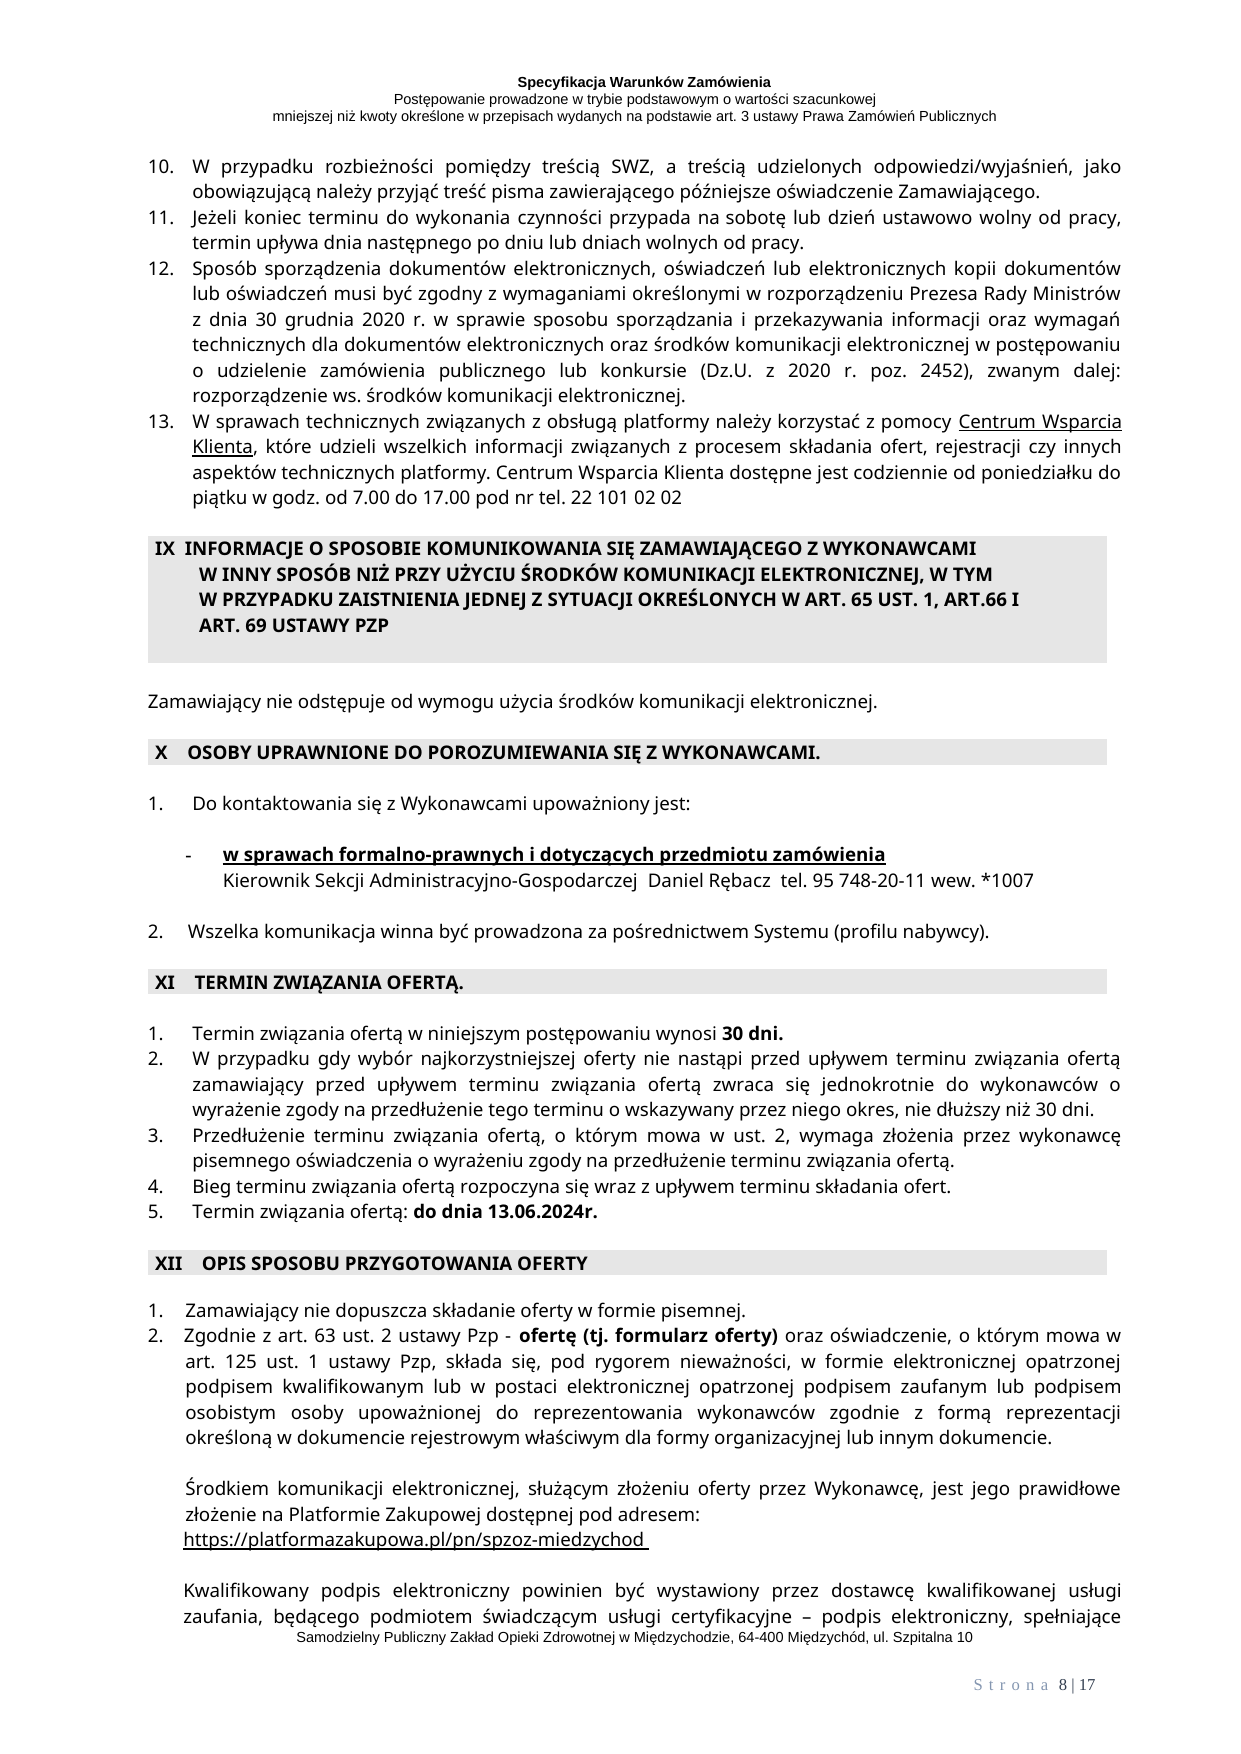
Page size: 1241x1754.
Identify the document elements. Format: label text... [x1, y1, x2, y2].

list Jeżeli koniec terminu do wykonania czynności przypada na sobotę lub dzień ustawowo wolny od pracy, termin upływa dnia następnego po dniu lub dniach wolnych od pracy. [148, 204, 1122, 255]
list Zamawiający nie dopuszcza składanie oferty w formie pisemnej. [148, 1297, 1122, 1322]
list W przypadku rozbieżności pomiędzy treścią SWZ, a treścią udzielonych odpowiedzi/wyjaśnień, jako obowiązującą należy przyjąć treść pisma zawierającego późniejsze oświadczenie Zamawiającego. [148, 153, 1122, 204]
list Bieg terminu związania ofertą rozpoczyna się wraz z upływem terminu składania ofert. [148, 1173, 1122, 1199]
list W sprawach technicznych związanych z obsługą platformy należy korzystać z pomocy Centrum Wsparcia Klienta, które udzieli wszelkich informacji związanych z procesem składania ofert, rejestracji czy innych aspektów technicznych platformy. Centrum Wsparcia Klienta dostępne jest codziennie od poniedziałku do piątku w godz. od 7.00 do 17.00 pod nr tel. 22 101 02 02 [148, 408, 1122, 510]
text Środkiem komunikacji elektronicznej, służącym złożeniu oferty przez Wykonawcę, jest jego prawidłowe złożenie na Platformie Zakupowej dostępnej pod adresem: [185, 1476, 1122, 1527]
list Termin związania ofertą: do dnia 13.06.2024r. [148, 1199, 1122, 1224]
list 2. Wszelka komunikacja winna być prowadzona za pośrednictwem Systemu (profilu nabywcy). [148, 918, 1122, 943]
list Termin związania ofertą w niniejszym postępowaniu wynosi 30 dni. [148, 1020, 1122, 1046]
table_header XII OPIS SPOSOBU PRZYGOTOWANIA OFERTY [148, 1250, 1107, 1275]
text Zamawiający nie odstępuje od wymogu użycia środków komunikacji elektronicznej. [148, 688, 1122, 714]
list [183, 1578, 1122, 1629]
list w sprawach formalno-prawnych i dotyczących przedmiotu zamówienia [185, 841, 1122, 867]
list W przypadku gdy wybór najkorzystniejszej oferty nie nastąpi przed upływem terminu związania ofertą zamawiający przed upływem terminu związania ofertą zwraca się jednokrotnie do wykonawców o wyrażenie zgody na przedłużenie tego terminu o wskazywany przez niego okres, nie dłuższy niż 30 dni. [148, 1046, 1122, 1122]
table_header X OSOBY UPRAWNIONE DO POROZUMIEWANIA SIĘ Z WYKONAWCAMI. [148, 739, 1107, 765]
text Kierownik Sekcji Administracyjno-Gospodarczej Daniel Rębacz tel. 95 748-20-11 wew. *1007 [223, 867, 1122, 892]
list Do kontaktowania się z Wykonawcami upoważniony jest: [148, 790, 1122, 816]
list Sposób sporządzenia dokumentów elektronicznych, oświadczeń lub elektronicznych kopii dokumentów lub oświadczeń musi być zgodny z wymaganiami określonymi w rozporządzeniu Prezesa Rady Ministrów z dnia 30 grudnia 2020 r. w sprawie sposobu sporządzania i przekazywania informacji oraz wymagań technicznych dla dokumentów elektronicznych oraz środków komunikacji elektronicznej w postępowaniu o udzielenie zamówienia publicznego lub konkursie (Dz.U. z 2020 r. poz. 2452), zwanym dalej: rozporządzenie ws. środków komunikacji elektronicznej. [148, 255, 1122, 408]
list Zgodnie z art. 63 ust. 2 ustawy Pzp - ofertę (tj. formularz oferty) oraz oświadczenie, o którym mowa w art. 125 ust. 1 ustawy Pzp, składa się, pod rygorem nieważności, w formie elektronicznej opatrzonej podpisem kwalifikowanym lub w postaci elektronicznej opatrzonej podpisem zaufanym lub podpisem osobistym osoby upoważnionej do reprezentowania wykonawców zgodnie z formą reprezentacji określoną w dokumencie rejestrowym właściwym dla formy organizacyjnej lub innym dokumencie. [148, 1322, 1122, 1450]
table_header XI TERMIN ZWIĄZANIA OFERTĄ. [148, 969, 1107, 994]
table_header IX INFORMACJE O SPOSOBIE KOMUNIKOWANIA SIĘ ZAMAWIAJĄCEGO Z WYKONAWCAMI W INNY SPOSÓB NIŻ PRZY UŻYCIU ŚRODKÓW KOMUNIKACJI ELEKTRONICZNEJ, W TYM W PRZYPADKU ZAISTNIENIA JEDNEJ Z SYTUACJI OKREŚLONYCH W ART. 65 UST. 1, ART.66 I ART. 69 USTAWY PZP [148, 536, 1107, 663]
list https://platformazakupowa.pl/pn/spzoz-miedzychod [148, 1527, 1122, 1552]
list Przedłużenie terminu związania ofertą, o którym mowa w ust. 2, wymaga złożenia przez wykonawcę pisemnego oświadczenia o wyrażeniu zgody na przedłużenie terminu związania ofertą. [148, 1122, 1122, 1173]
